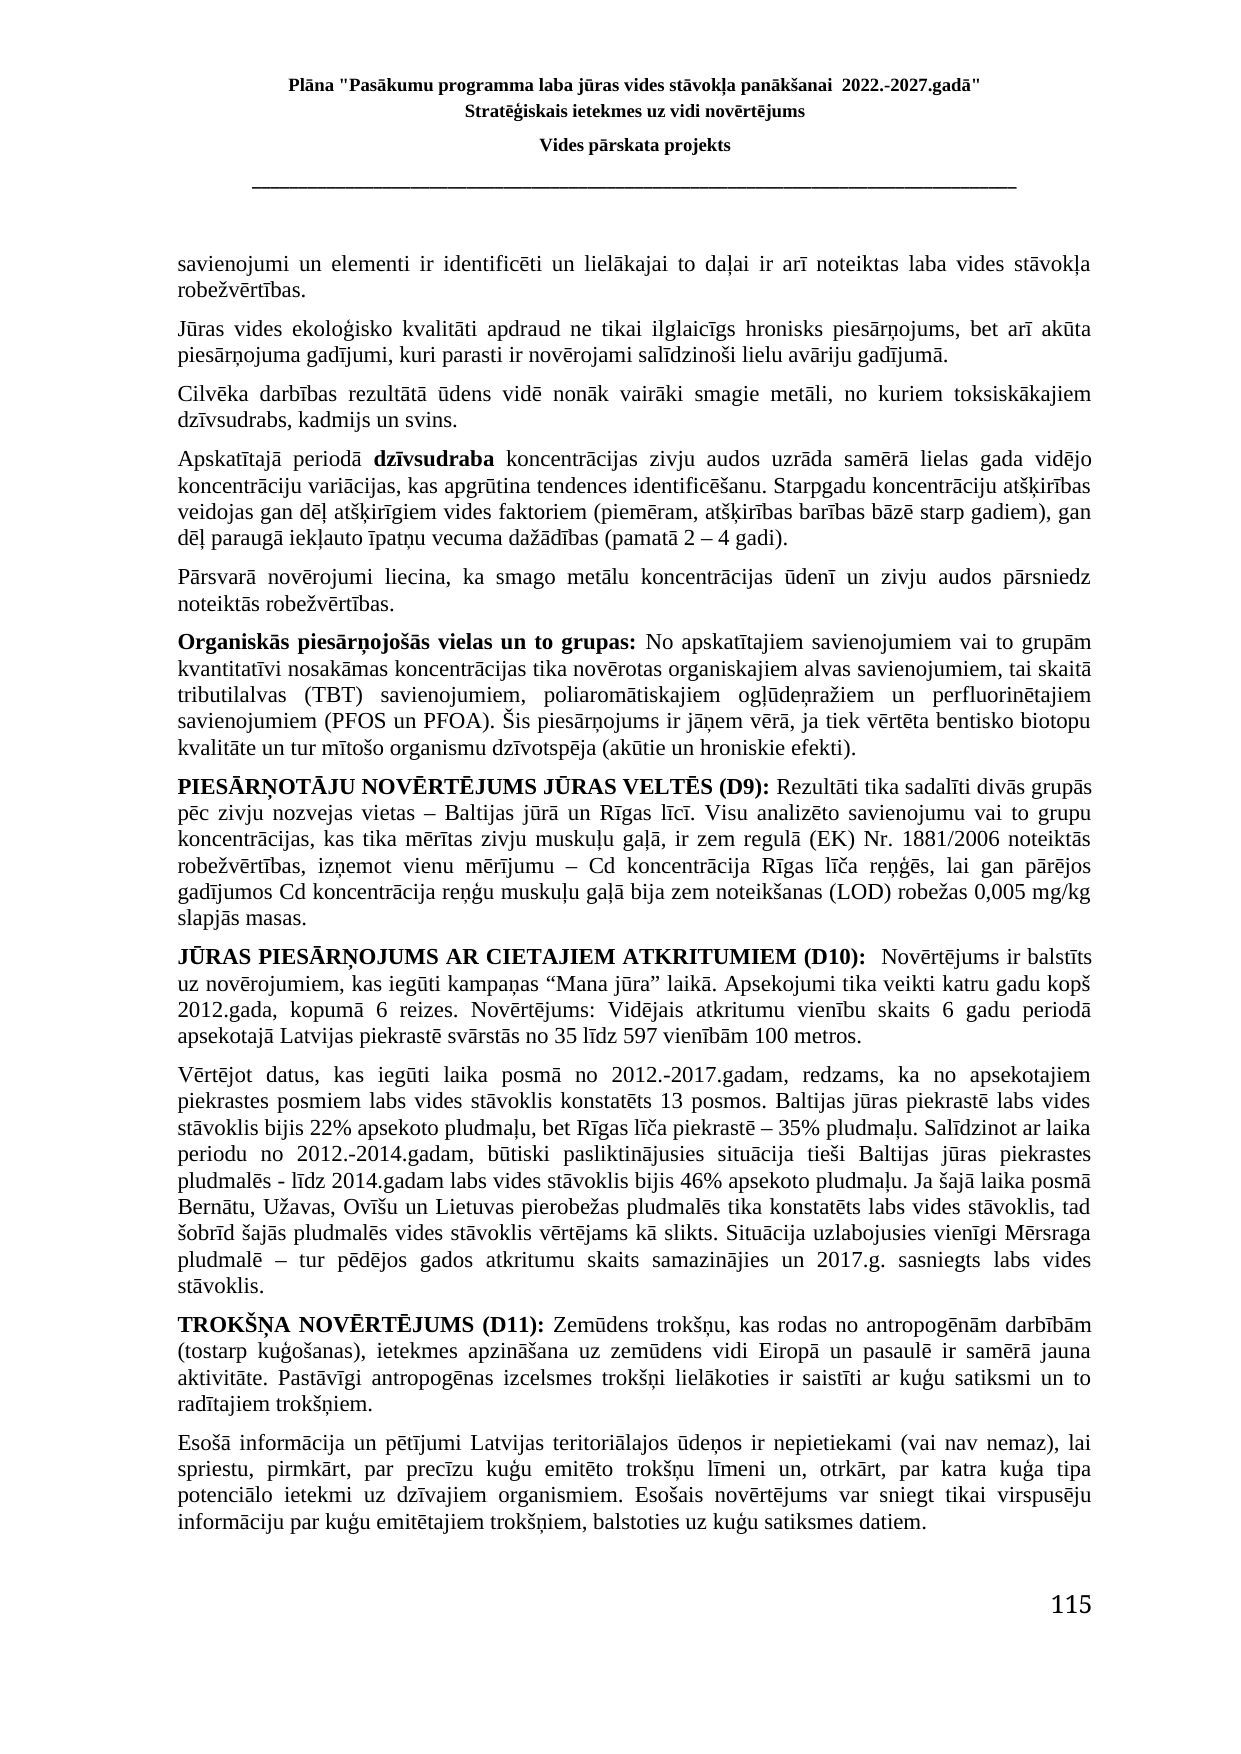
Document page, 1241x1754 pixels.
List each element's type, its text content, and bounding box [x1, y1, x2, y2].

text Jūras vides ekoloģisko kvalitāti apdraud ne tikai ilglaicīgs hronisks piesārņojums, bet arī akūta piesārņojuma gadījumi, kuri parasti ir novērojami salīdzinoši lielu avāriju gadījumā. [177, 315, 1092, 368]
text Pārsvarā novērojumi liecina, ka smago metālu koncentrācijas ūdenī un zivju audos pārsniedz noteiktās robežvērtības. [177, 563, 1092, 616]
text Vērtējot datus, kas iegūti laika posmā no 2012.-2017.gadam, redzams, ka no apsekotajiem piekrastes posmiem labs vides stāvoklis konstatēts 13 posmos. Baltijas jūras piekrastē labs vides stāvoklis bijis 22% apsekoto pludmaļu, bet Rīgas līča piekrastē – 35% pludmaļu. Salīdzinot ar laika periodu no 2012.-2014.gadam, būtiski pasliktinājusies situācija tieši Baltijas jūras piekrastes pludmalēs - līdz 2014.gadam labs vides stāvoklis bijis 46% apsekoto pludmaļu. Ja šajā laika posmā Bernātu, Užavas, Ovīšu un Lietuvas pierobežas pludmalēs tika konstatēts labs vides stāvoklis, tad šobrīd šajās pludmalēs vides stāvoklis vērtējams kā slikts. Situācija uzlabojusies vienīgi Mērsraga pludmalē – tur pēdējos gados atkritumu skaits samazinājies un 2017.g. sasniegts labs vides stāvoklis. [177, 1061, 1092, 1298]
text PIESĀRŅOTĀJU NOVĒRTĒJUMS JŪRAS VELTĒS (D9): Rezultāti tika sadalīti divās grupās pēc zivju nozvejas vietas – Baltijas jūrā un Rīgas līcī. Visu analizēto savienojumu vai to grupu koncentrācijas, kas tika mērītas zivju muskuļu gaļā, ir zem regulā (EK) Nr. 1881/2006 noteiktās robežvērtības, izņemot vienu mērījumu – Cd koncentrācija Rīgas līča reņģēs, lai gan pārējos gadījumos Cd koncentrācija reņģu muskuļu gaļā bija zem noteikšanas (LOD) robežas 0,005 mg/kg slapjās masas. [177, 773, 1092, 931]
text Organiskās piesārņojošās vielas un to grupas: No apskatītajiem savienojumiem vai to grupām kvantitatīvi nosakāmas koncentrācijas tika novērotas organiskajiem alvas savienojumiem, tai skaitā tributilalvas (TBT) savienojumiem, poliaromātiskajiem ogļūdeņražiem un perfluorinētajiem savienojumiem (PFOS un PFOA). Šis piesārņojums ir jāņem vērā, ja tiek vērtēta bentisko biotopu kvalitāte un tur mītošo organismu dzīvotspēja (akūtie un hroniskie efekti). [177, 628, 1092, 760]
text Esošā informācija un pētījumi Latvijas teritoriālajos ūdeņos ir nepietiekami (vai nav nemaz), lai spriestu, pirmkārt, par precīzu kuģu emitēto trokšņu līmeni un, otrkārt, par katra kuģa tipa potenciālo ietekmi uz dzīvajiem organismiem. Esošais novērtējums var sniegt tikai virspusēju informāciju par kuģu emitētajiem trokšņiem, balstoties uz kuģu satiksmes datiem. [177, 1429, 1092, 1534]
text Cilvēka darbības rezultātā ūdens vidē nonāk vairāki smagie metāli, no kuriem toksiskākajiem dzīvsudrabs, kadmijs un svins. [177, 380, 1092, 433]
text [177, 250, 1092, 302]
text Apskatītajā periodā dzīvsudraba koncentrācijas zivju audos uzrāda samērā lielas gada vidējo koncentrāciju variācijas, kas apgrūtina tendences identificēšanu. Starpgadu koncentrāciju atšķirības veidojas gan dēļ atšķirīgiem vides faktoriem (piemēram, atšķirības barības bāzē starp gadiem), gan dēļ paraugā iekļauto īpatņu vecuma dažādības (pamatā 2 – 4 gadi). [177, 445, 1092, 551]
text TROKŠŅA NOVĒRTĒJUMS (D11): Zemūdens trokšņu, kas rodas no antropogēnām darbībām (tostarp kuģošanas), ietekmes apzināšana uz zemūdens vidi Eiropā un pasaulē ir samērā jauna aktivitāte. Pastāvīgi antropogēnas izcelsmes trokšņi lielākoties ir saistīti ar kuģu satiksmi un to radītajiem trokšņiem. [177, 1311, 1092, 1416]
text JŪRAS PIESĀRŅOJUMS AR CIETAJIEM ATKRITUMIEM (D10): Novērtējums ir balstīts uz novērojumiem, kas iegūti kampaņas “Mana jūra” laikā. Apsekojumi tika veikti katru gadu kopš 2012.gada, kopumā 6 reizes. Novērtējums: Vidējais atkritumu vienību skaits 6 gadu periodā apsekotajā Latvijas piekrastē svārstās no 35 līdz 597 vienībām 100 metros. [177, 943, 1092, 1049]
